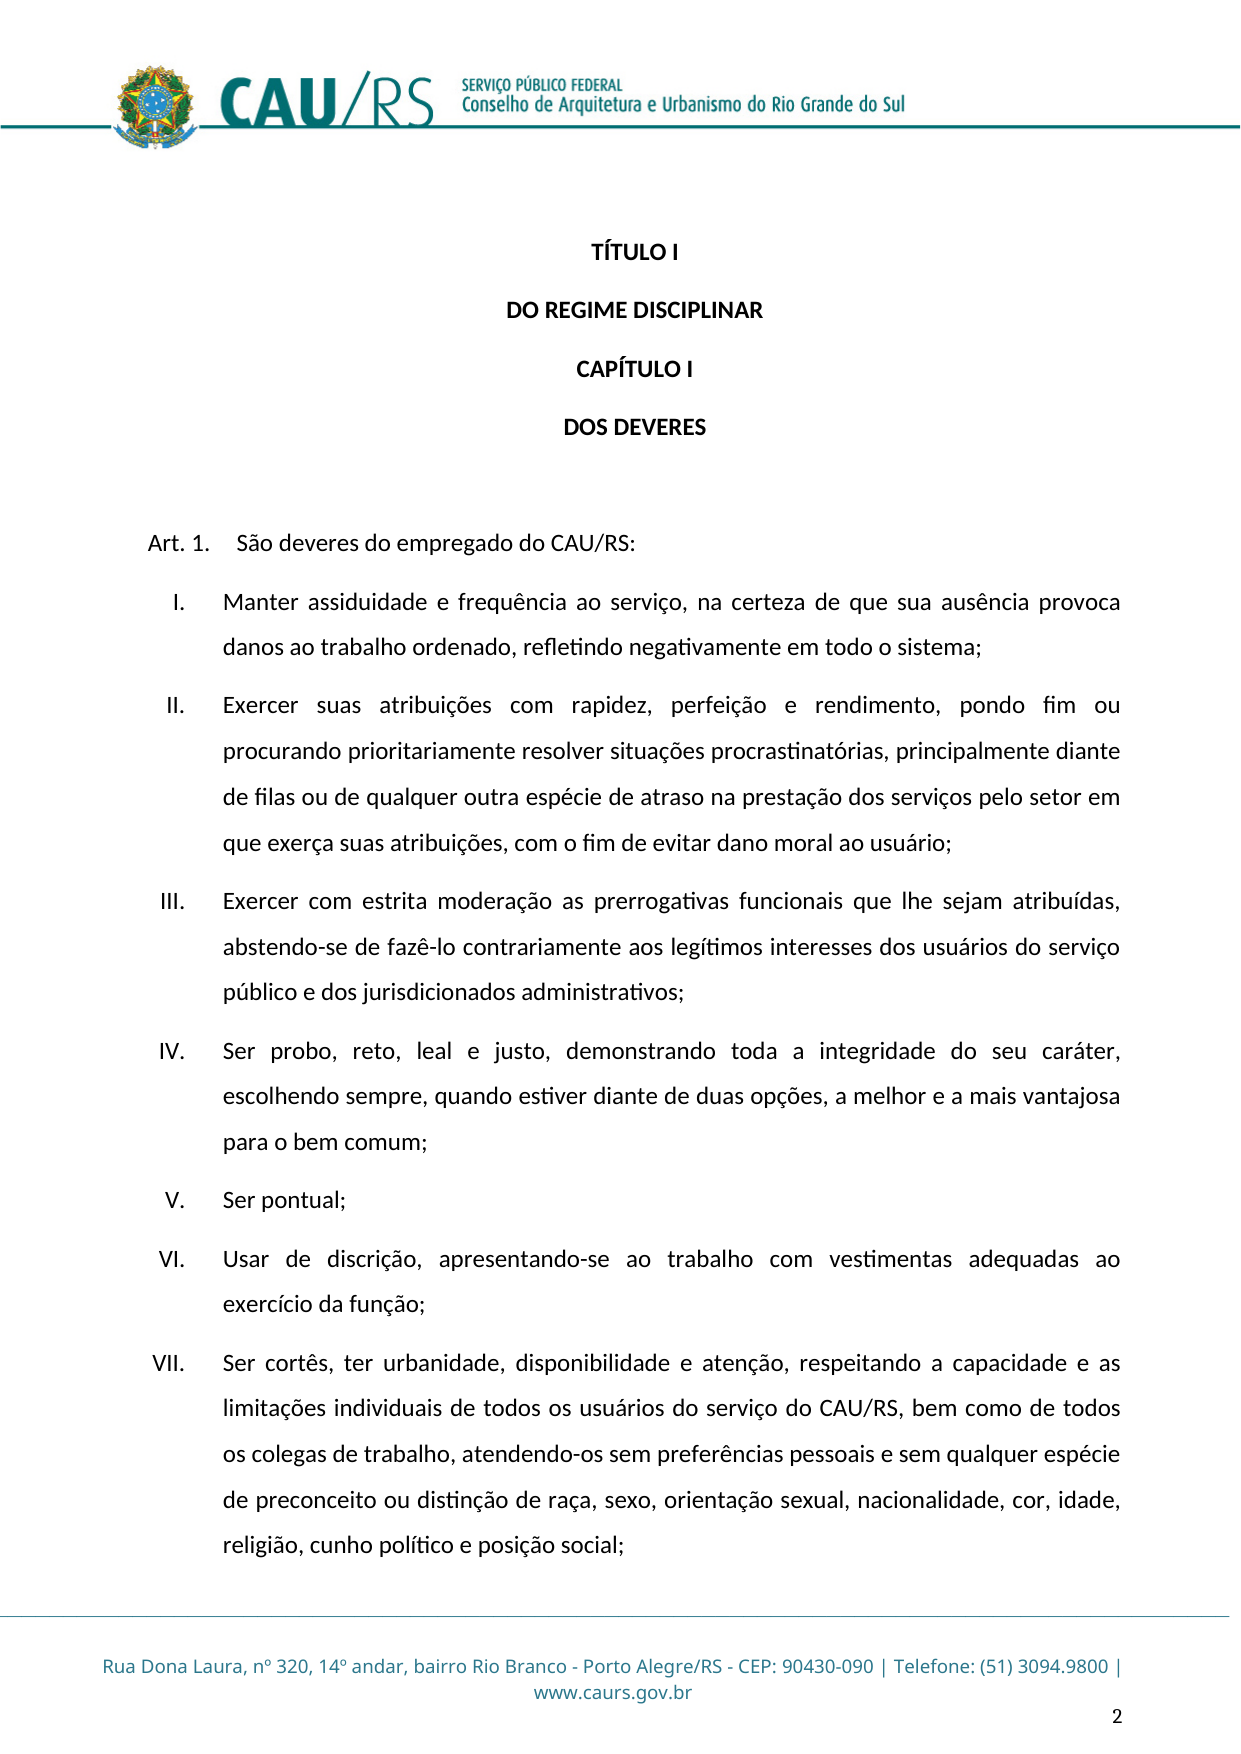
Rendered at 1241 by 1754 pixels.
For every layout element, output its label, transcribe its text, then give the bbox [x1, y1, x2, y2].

list Manter assiduidade e frequência ao serviço, na certeza de que sua ausência provoca danos ao trabalho ordenado, refletindo negativamente em todo o sistema; [185, 586, 1122, 662]
text DOS DEVERES [148, 411, 1122, 442]
picture [0, 0, 1241, 159]
list São deveres do empregado do CAU/RS: [148, 527, 1122, 558]
list Ser cortês, ter urbanidade, disponibilidade e atenção, respeitando a capacidade e as limitações individuais de todos os usuários do serviço do CAU/RS, bem como de todos os colegas de trabalho, atendendo-os sem preferências pessoais e sem qualquer espécie de preconceito ou distinção de raça, sexo, orientação sexual, nacionalidade, cor, idade, religião, cunho político e posição social; [185, 1347, 1122, 1560]
list Ser probo, reto, leal e justo, demonstrando toda a integridade do seu caráter, escolhendo sempre, quando estiver diante de duas opções, a melhor e a mais vantajosa para o bem comum; [185, 1035, 1122, 1157]
text DO REGIME DISCIPLINAR [148, 294, 1122, 325]
list Usar de discrição, apresentando-se ao trabalho com vestimentas adequadas ao exercício da função; [185, 1243, 1122, 1319]
text TÍTULO I [148, 236, 1122, 267]
list Exercer com estrita moderação as prerrogativas funcionais que lhe sejam atribuídas, abstendo-se de fazê-lo contrariamente aos legítimos interesses dos usuários do serviço público e dos jurisdicionados administrativos; [185, 885, 1122, 1007]
list Exercer suas atribuições com rapidez, perfeição e rendimento, pondo fim ou procurando prioritariamente resolver situações procrastinatórias, principalmente diante de filas ou de qualquer outra espécie de atraso na prestação dos serviços pelo setor em que exerça suas atribuições, com o fim de evitar dano moral ao usuário; [185, 690, 1122, 857]
list Ser pontual; [185, 1184, 1122, 1215]
text CAPÍTULO I [148, 353, 1122, 383]
